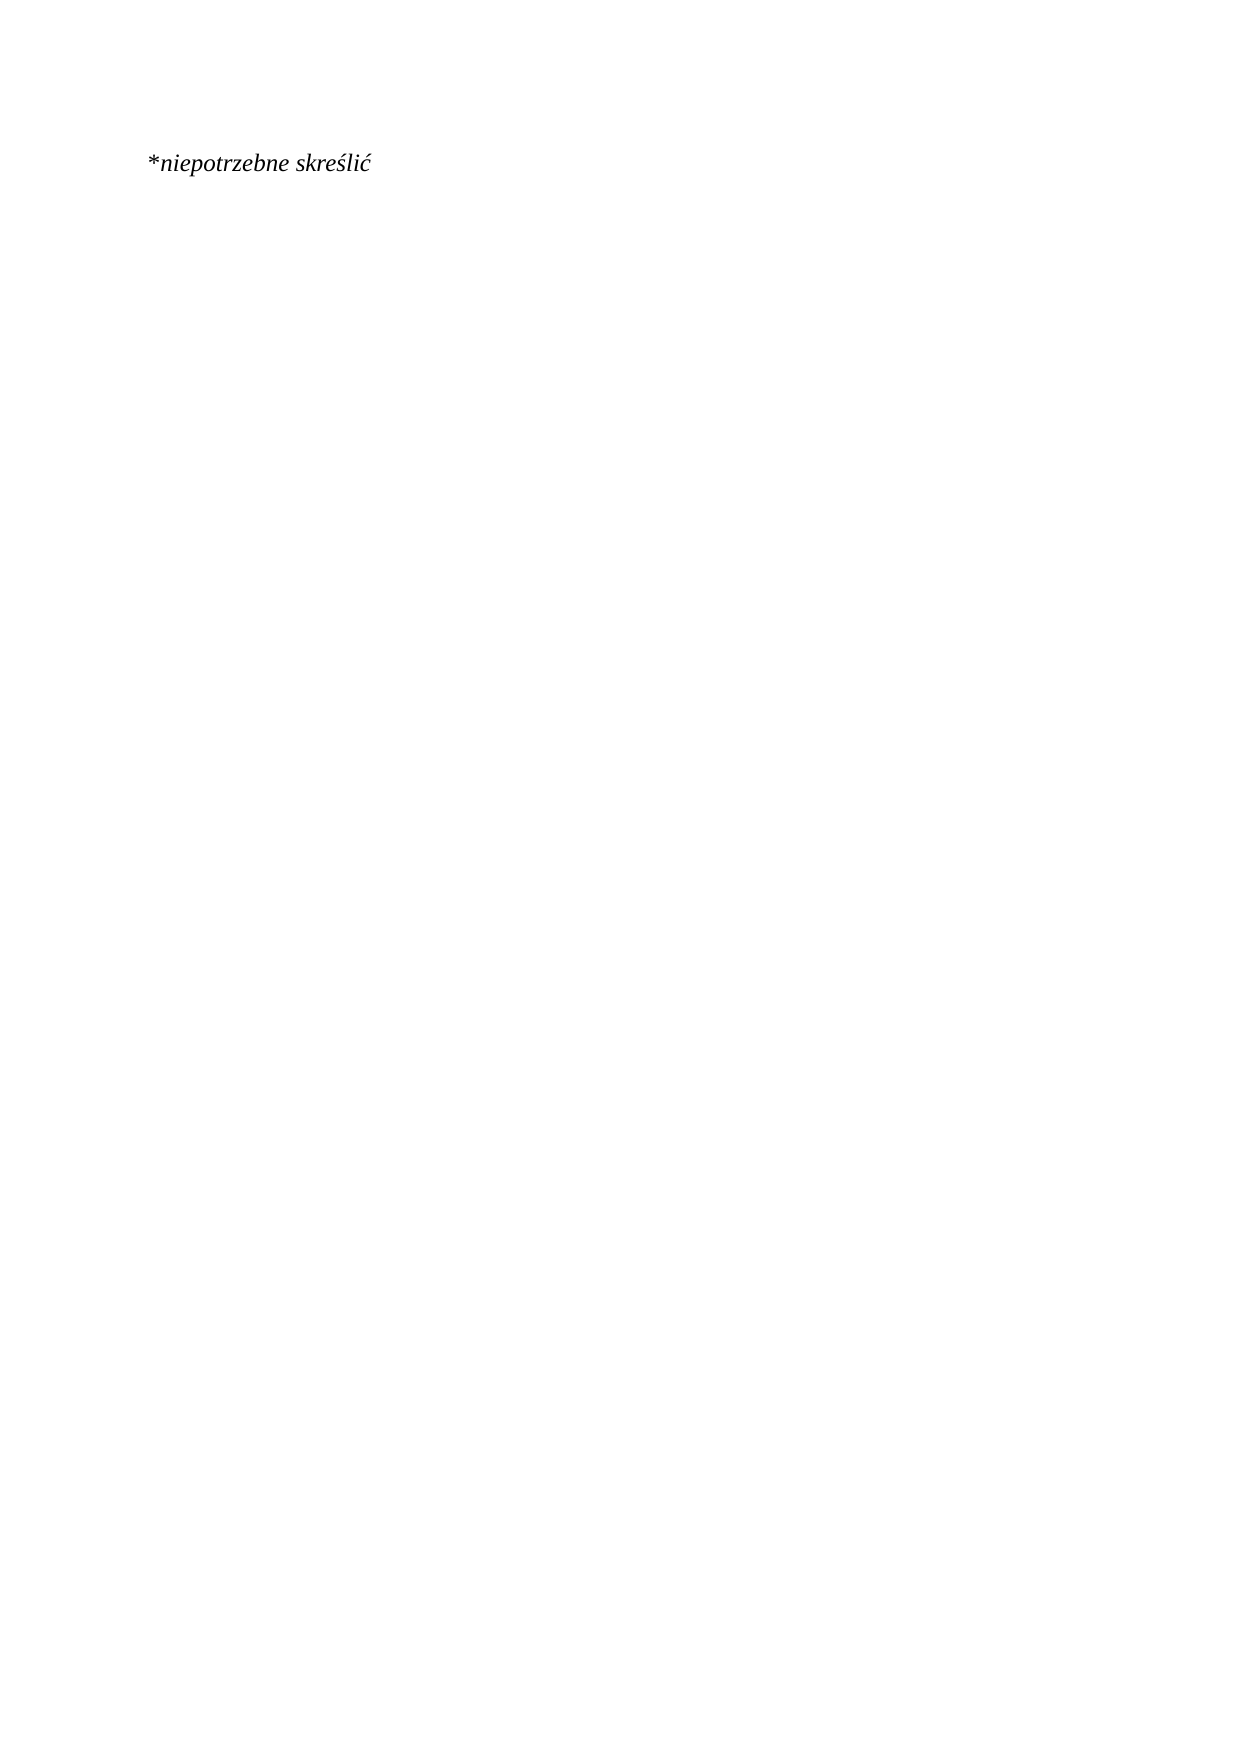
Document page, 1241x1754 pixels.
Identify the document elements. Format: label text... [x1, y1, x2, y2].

text *niepotrzebne skreślić [148, 148, 1093, 176]
